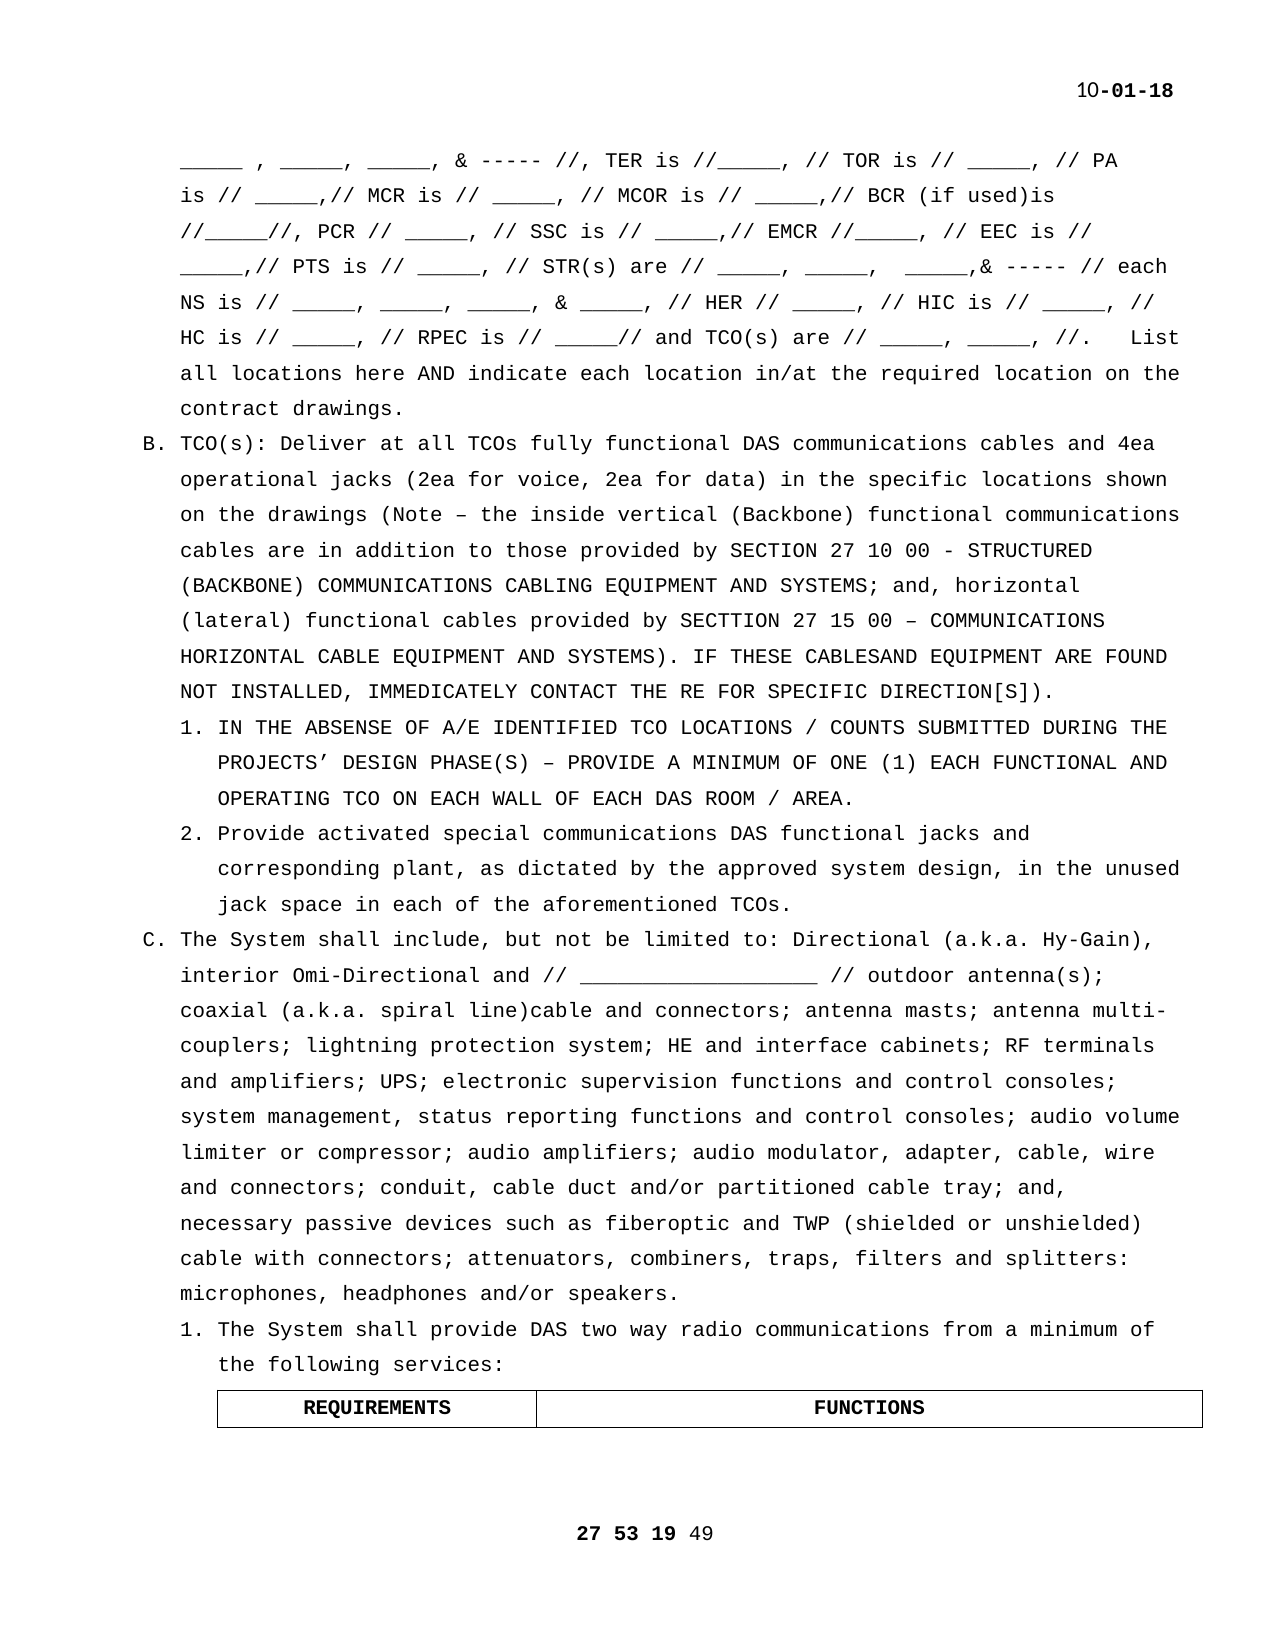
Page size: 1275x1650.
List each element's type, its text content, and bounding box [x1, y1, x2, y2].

text 2. Provide activated special communications DAS functional jacks and corresponding plant, as dictated by the approved system design, in the unused jack space in each of the aforementioned TCOs. [180, 823, 1185, 917]
text 1. IN THE ABSENSE OF A/E IDENTIFIED TCO LOCATIONS / COUNTS SUBMITTED DURING THE PROJECTS’ DESIGN PHASE(S) – PROVIDE A MINIMUM OF ONE (1) EACH FUNCTIONAL AND OPERATING TCO ON EACH WALL OF EACH DAS ROOM / AREA. [180, 717, 1185, 811]
text 1. The System shall provide DAS two way radio communications from a minimum of the following services: [180, 1319, 1185, 1378]
text C. The System shall include, but not be limited to: Directional (a.k.a. Hy-Gain), interior Omi-Directional and // ___________________ // outdoor antenna(s); coaxial (a.k.a. spiral line)cable and connectors; antenna masts; antenna multi-couplers; lightning protection system; HE and interface cabinets; RF terminals and amplifiers; UPS; electronic supervision functions and control consoles; system management, status reporting functions and control consoles; audio volume limiter or compressor; audio amplifiers; audio modulator, adapter, cable, wire and connectors; conduit, cable duct and/or partitioned cable tray; and, necessary passive devices such as fiberoptic and TWP (shielded or unshielded) cable with connectors; attenuators, combiners, traps, filters and splitters: microphones, headphones and/or speakers. [142, 929, 1185, 1307]
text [142, 150, 1185, 422]
table_header FUNCTIONS [537, 1391, 1202, 1427]
table_header REQUIREMENTS [218, 1391, 536, 1427]
text B. TCO(s): Deliver at all TCOs fully functional DAS communications cables and 4ea operational jacks (2ea for voice, 2ea for data) in the specific locations shown on the drawings (Note – the inside vertical (Backbone) functional communications cables are in addition to those provided by SECTION 27 10 00 - STRUCTURED (BACKBONE) COMMUNICATIONS CABLING EQUIPMENT AND SYSTEMS; and, horizontal (lateral) functional cables provided by SECTTION 27 15 00 – COMMUNICATIONS HORIZONTAL CABLE EQUIPMENT AND SYSTEMS). IF THESE CABLESAND EQUIPMENT ARE FOUND NOT INSTALLED, IMMEDICATELY CONTACT THE RE FOR SPECIFIC DIRECTION[S]). [142, 433, 1185, 705]
